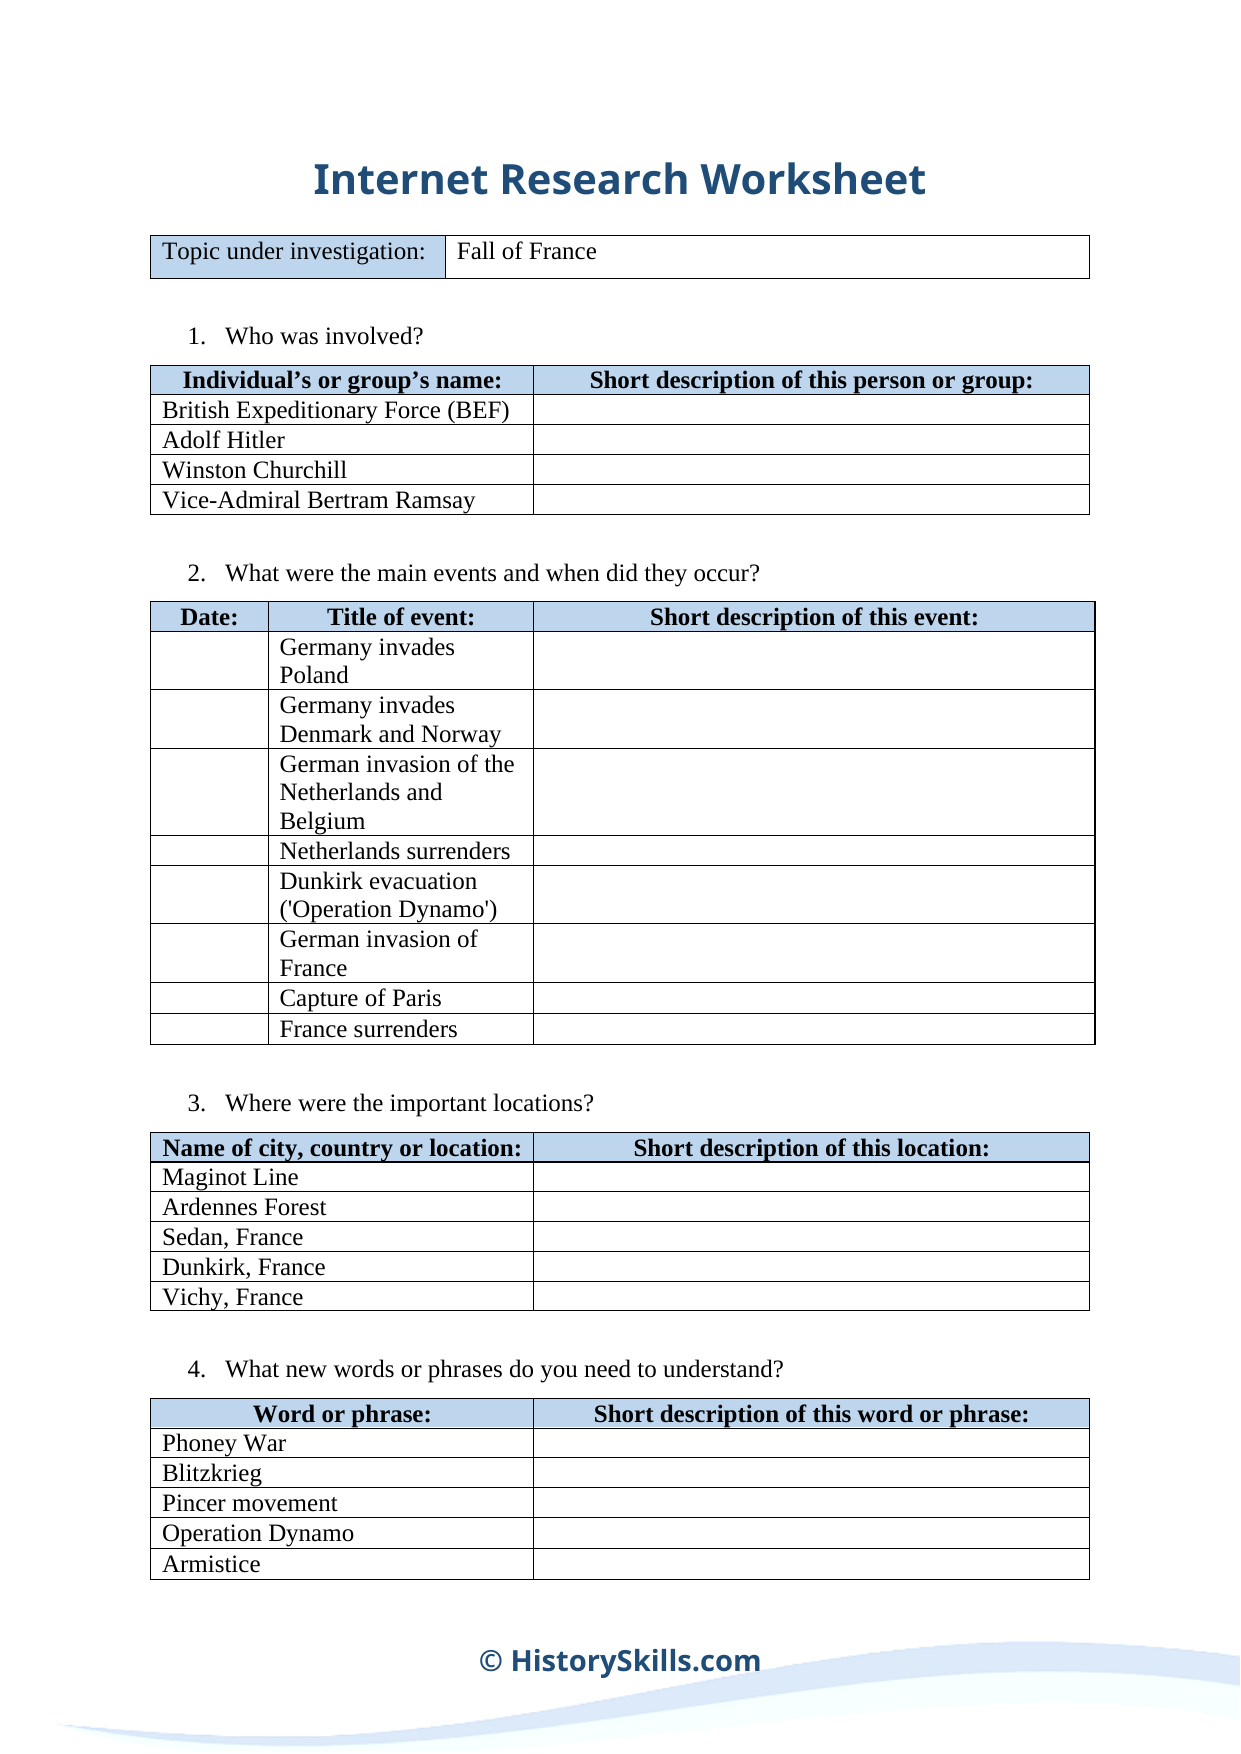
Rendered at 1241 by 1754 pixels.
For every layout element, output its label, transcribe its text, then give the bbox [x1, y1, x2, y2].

table_cell Germany invades Denmark and Norway [269, 690, 533, 748]
table_cell [534, 1549, 1089, 1579]
table_cell [534, 455, 1089, 484]
table_cell Blitzkrieg [151, 1458, 533, 1487]
table_cell [151, 983, 268, 1013]
table_cell [151, 924, 268, 982]
table_cell [534, 1518, 1089, 1548]
table_header Short description of this person or group: [534, 366, 1089, 394]
table_cell Vice-Admiral Bertram Ramsay [151, 485, 533, 513]
table_cell German invasion of France [269, 924, 533, 982]
table_cell Dunkirk, France [151, 1252, 533, 1281]
table_cell France surrenders [269, 1014, 533, 1044]
table_cell [534, 395, 1089, 424]
table_cell [534, 836, 1094, 865]
table_cell Vichy, France [151, 1282, 533, 1310]
table_cell [534, 924, 1094, 982]
table_cell Winston Churchill [151, 455, 533, 484]
list Who was involved? [187, 321, 1090, 350]
table_cell [151, 836, 268, 865]
table_header Name of city, country or location: [151, 1133, 533, 1161]
table_cell [151, 866, 268, 923]
table_cell Operation Dynamo [151, 1518, 533, 1548]
table_cell [534, 1014, 1094, 1044]
table_cell [151, 690, 268, 748]
table_header Date: [151, 602, 268, 631]
table_cell British Expeditionary Force (BEF) [151, 395, 533, 424]
table_cell [534, 983, 1094, 1013]
table_cell Armistice [151, 1549, 533, 1579]
table_header Short description of this location: [534, 1133, 1089, 1161]
table_cell Pincer movement [151, 1488, 533, 1517]
table_cell Dunkirk evacuation ('Operation Dynamo') [269, 866, 533, 923]
table_cell Sedan, France [151, 1222, 533, 1251]
table_cell German invasion of the Netherlands and Belgium [269, 749, 533, 835]
table_header Individual’s or group’s name: [151, 366, 533, 394]
table_header Word or phrase: [151, 1399, 533, 1427]
table_cell [151, 749, 268, 835]
table_cell Maginot Line [151, 1163, 533, 1191]
list What were the main events and when did they occur? [187, 558, 1090, 586]
table_header Short description of this event: [534, 602, 1094, 631]
table_cell [534, 690, 1094, 748]
table_cell [534, 632, 1094, 689]
table_cell [534, 1429, 1089, 1457]
table_cell [534, 1192, 1089, 1221]
table_cell [534, 1252, 1089, 1281]
table_cell Ardennes Forest [151, 1192, 533, 1221]
table_cell [534, 866, 1094, 923]
table_cell Germany invades Poland [269, 632, 533, 689]
table_header Title of event: [269, 602, 533, 631]
table_cell [534, 749, 1094, 835]
table_cell Phoney War [151, 1429, 533, 1457]
table_cell Capture of Paris [269, 983, 533, 1013]
table_cell Netherlands surrenders [269, 836, 533, 865]
table_cell [534, 485, 1089, 513]
table_header Topic under investigation: [151, 236, 445, 278]
table_cell [534, 1488, 1089, 1517]
table_cell [151, 1014, 268, 1044]
list Where were the important locations? [187, 1088, 1090, 1117]
table_cell [151, 632, 268, 689]
table_cell [534, 1163, 1089, 1191]
table_header Fall of France [446, 236, 1089, 278]
table_header Short description of this word or phrase: [534, 1399, 1089, 1427]
table_cell [534, 1222, 1089, 1251]
text Internet Research Worksheet [150, 150, 1090, 207]
table_cell Adolf Hitler [151, 425, 533, 454]
table_cell [534, 1282, 1089, 1310]
table_cell [534, 1458, 1089, 1487]
table_cell [534, 425, 1089, 454]
list What new words or phrases do you need to understand? [187, 1354, 1090, 1383]
